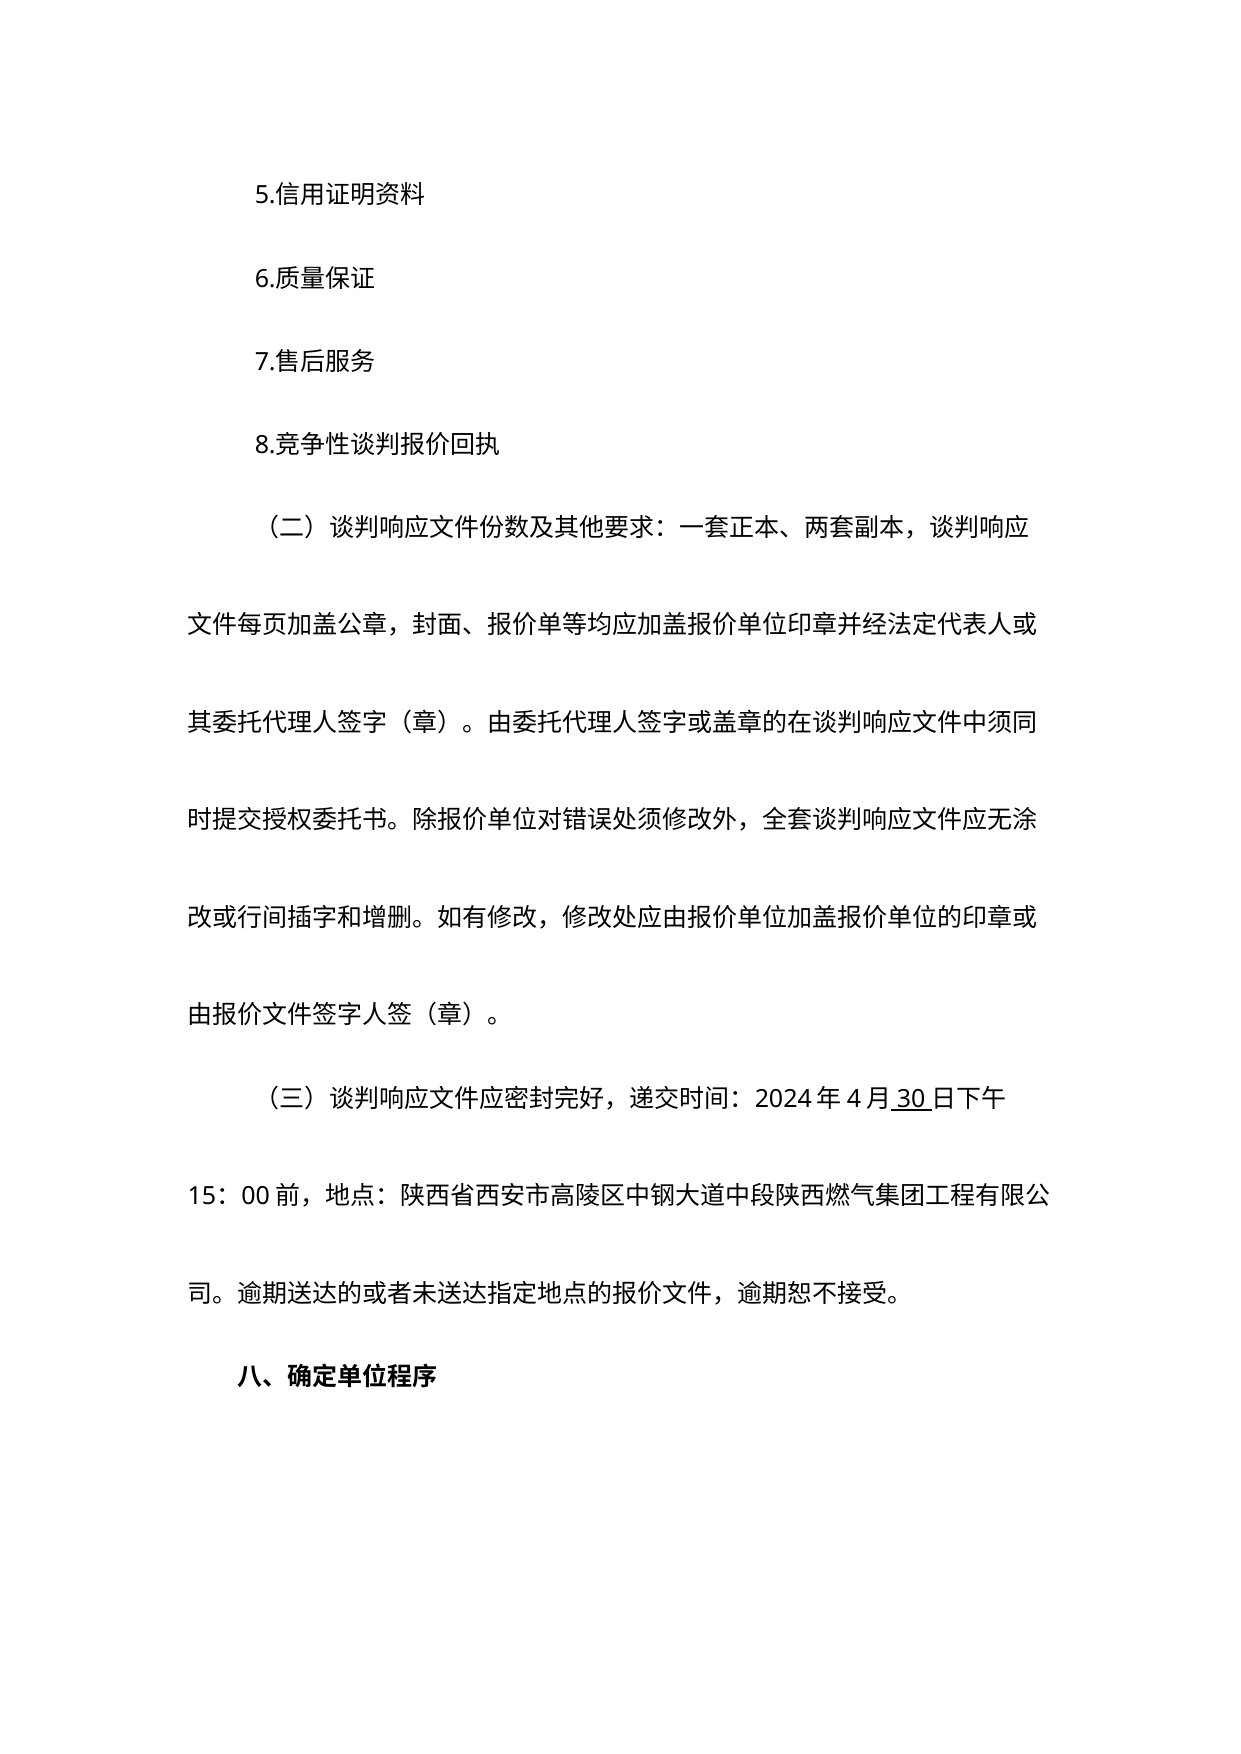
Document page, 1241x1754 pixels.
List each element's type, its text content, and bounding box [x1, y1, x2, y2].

text 8.竞争性谈判报价回执 [187, 410, 1053, 475]
text （二）谈判响应文件份数及其他要求：一套正本、两套副本，谈判响应文件每页加盖公章，封面、报价单等均应加盖报价单位印章并经法定代表人或其委托代理人签字（章）。由委托代理人签字或盖章的在谈判响应文件中须同时提交授权委托书。除报价单位对错误处须修改外，全套谈判响应文件应无涂改或行间插字和增删。如有修改，修改处应由报价单位加盖报价单位的印章或由报价文件签字人签（章）。 [187, 493, 1053, 1046]
text 八、确定单位程序 [187, 1342, 1053, 1407]
text 7.售后服务 [187, 327, 1053, 392]
text 6.质量保证 [187, 244, 1053, 309]
text 5.信用证明资料 [187, 161, 1053, 226]
text （三）谈判响应文件应密封完好，递交时间：2024年4月 30 日下午15：00前，地点：陕西省西安市高陵区中钢大道中段陕西燃气集团工程有限公司。逾期送达的或者未送达指定地点的报价文件，逾期恕不接受。 [187, 1064, 1053, 1324]
